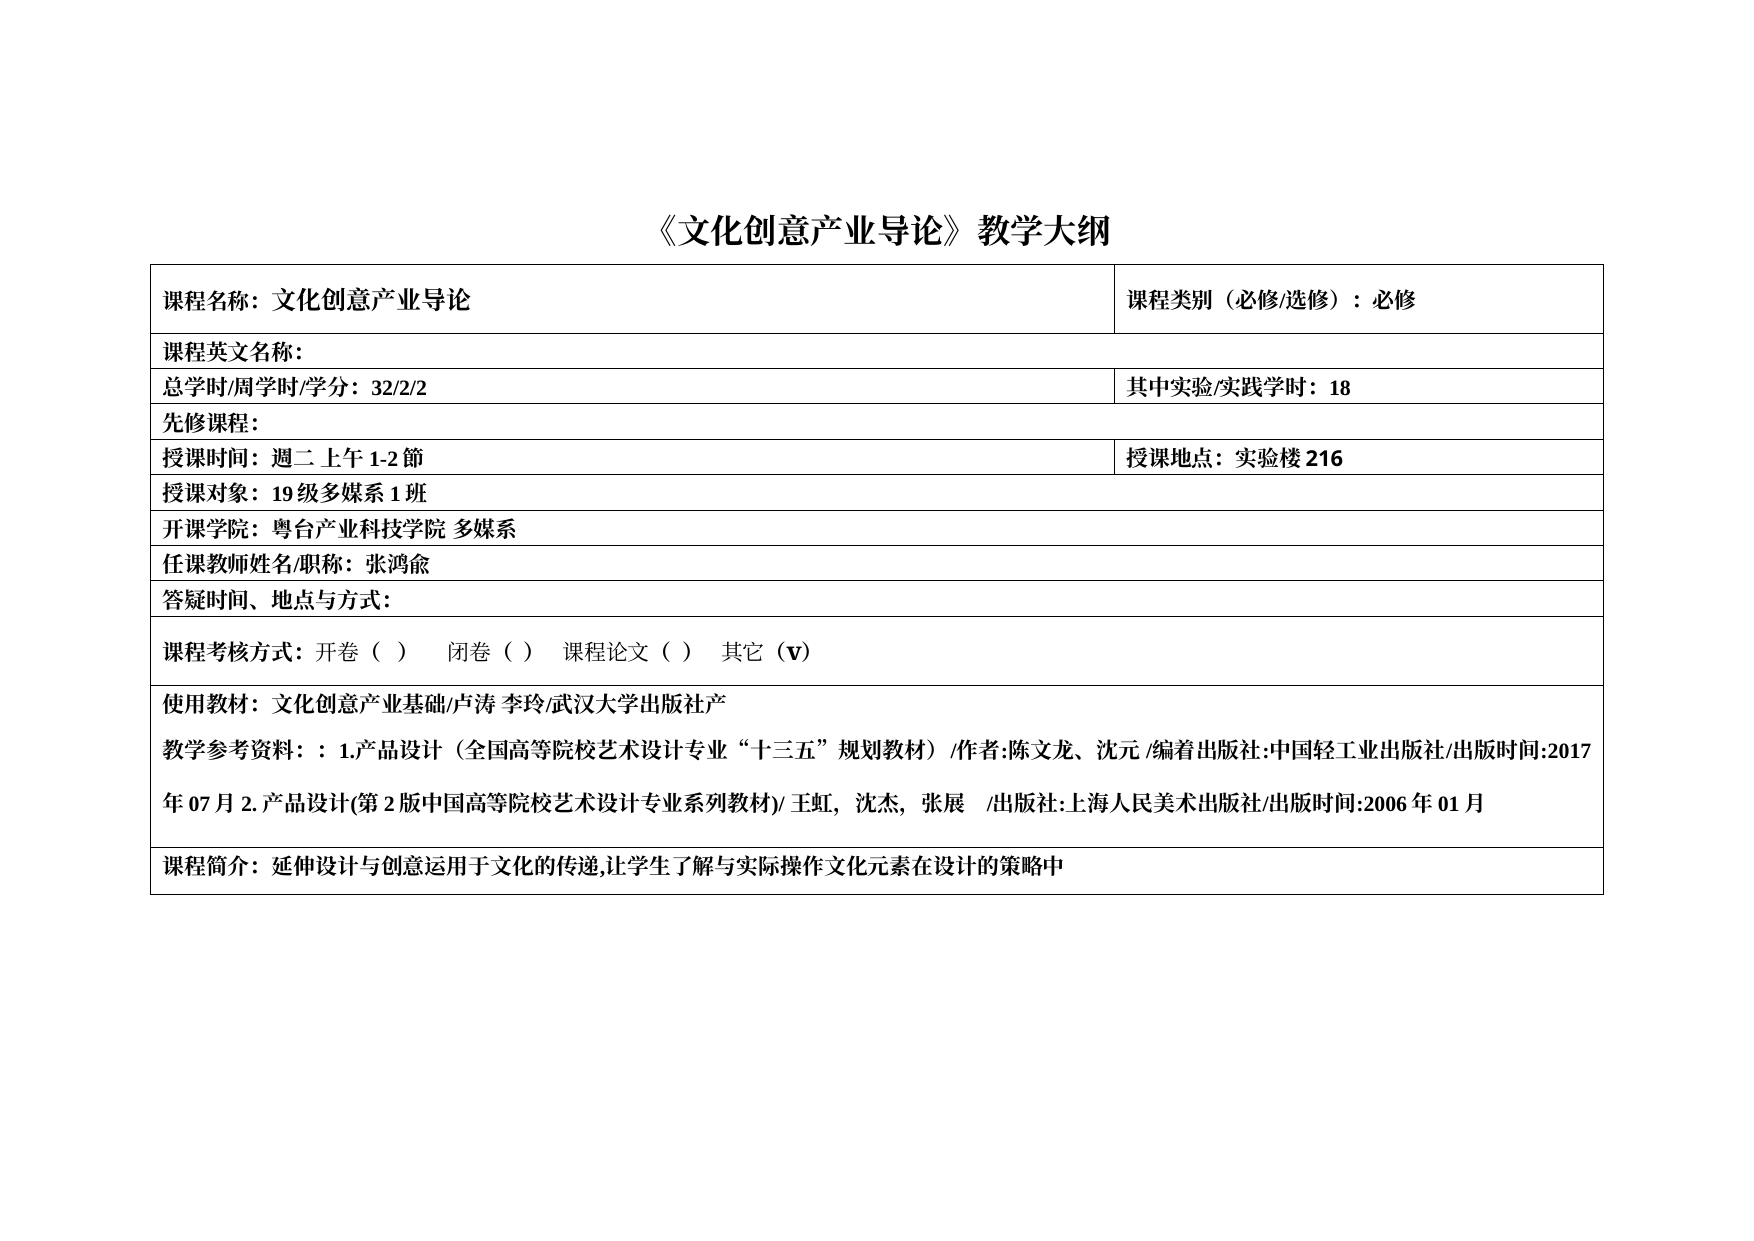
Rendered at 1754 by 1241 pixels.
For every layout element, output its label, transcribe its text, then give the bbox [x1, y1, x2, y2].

table_cell 课程英文名称： [151, 334, 1603, 368]
table_header 课程名称：文化创意产业导论 [151, 265, 1114, 332]
table_cell 先修课程： [151, 404, 1603, 439]
table_cell 答疑时间、地点与方式： [151, 581, 1603, 616]
table_cell 授课时间：週二 上午1-2節 [151, 440, 1114, 474]
table_cell 总学时/周学时/学分：32/2/2 [151, 369, 1114, 403]
table_cell 其中实验/实践学时：18 [1115, 369, 1603, 403]
table_cell 授课地点：实验楼216 [1115, 440, 1603, 474]
table_cell 授课对象：19级多媒系1班 [151, 475, 1603, 509]
table_cell 使用教材：文化创意产业基础/卢涛 李玲/武汉大学出版社产 教学参考资料：：1.产品设计（全国高等院校艺术设计专业“十三五”规划教材）/作者:陈文龙、沈元 /编着出版社:中国轻工业出版社/出版时间:2017年07月2. 产品设计(第2版中国高等院校艺术设计专业系列教材)/ 王虹，沈杰，张展 /出版社:上海人民美术出版社/出版时间:2006年01月 [151, 686, 1603, 847]
table_cell 开课学院：粤台产业科技学院 多媒系 [151, 511, 1603, 545]
table_cell 任课教师姓名/职称：张鸿兪 [151, 546, 1603, 580]
table_header 课程类别（必修/选修）：必修 [1115, 265, 1603, 332]
table_cell 课程简介：延伸设计与创意运用于文化的传递,让学生了解与实际操作文化元素在设计的策略中 [151, 848, 1603, 894]
table_cell 课程考核方式：开卷（ ） 闭卷（ ） 课程论文（ ） 其它（v） [151, 617, 1603, 685]
text 《文化创意产业导论》教学大纲 [150, 196, 1604, 263]
